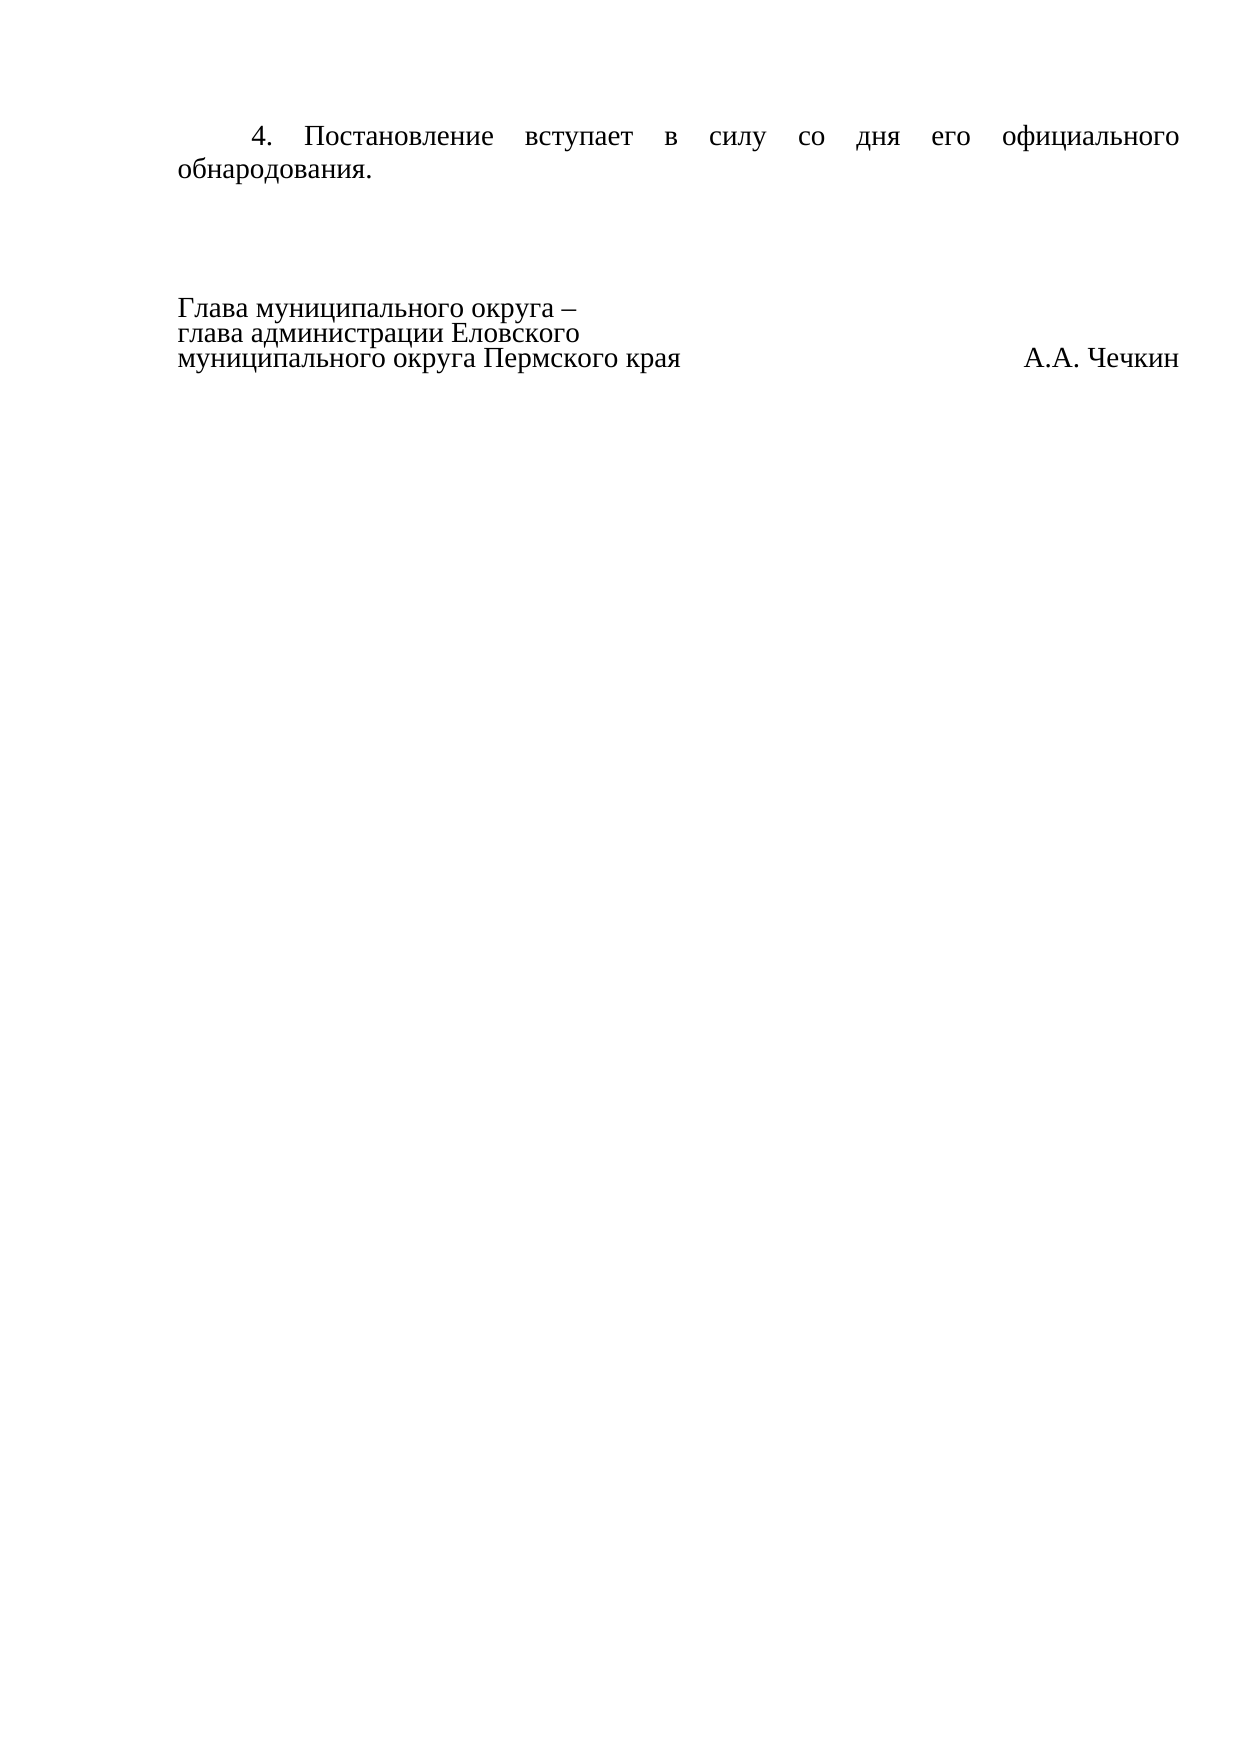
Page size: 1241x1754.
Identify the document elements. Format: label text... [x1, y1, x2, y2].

subtitle муниципального округа Пермского края А.А. Чечкин [177, 348, 1181, 373]
subtitle Глава муниципального округа – [177, 298, 1181, 323]
text 4. Постановление вступает в силу со дня его официального обнародования. [177, 118, 1181, 185]
subtitle глава администрации Еловского [177, 323, 1181, 348]
